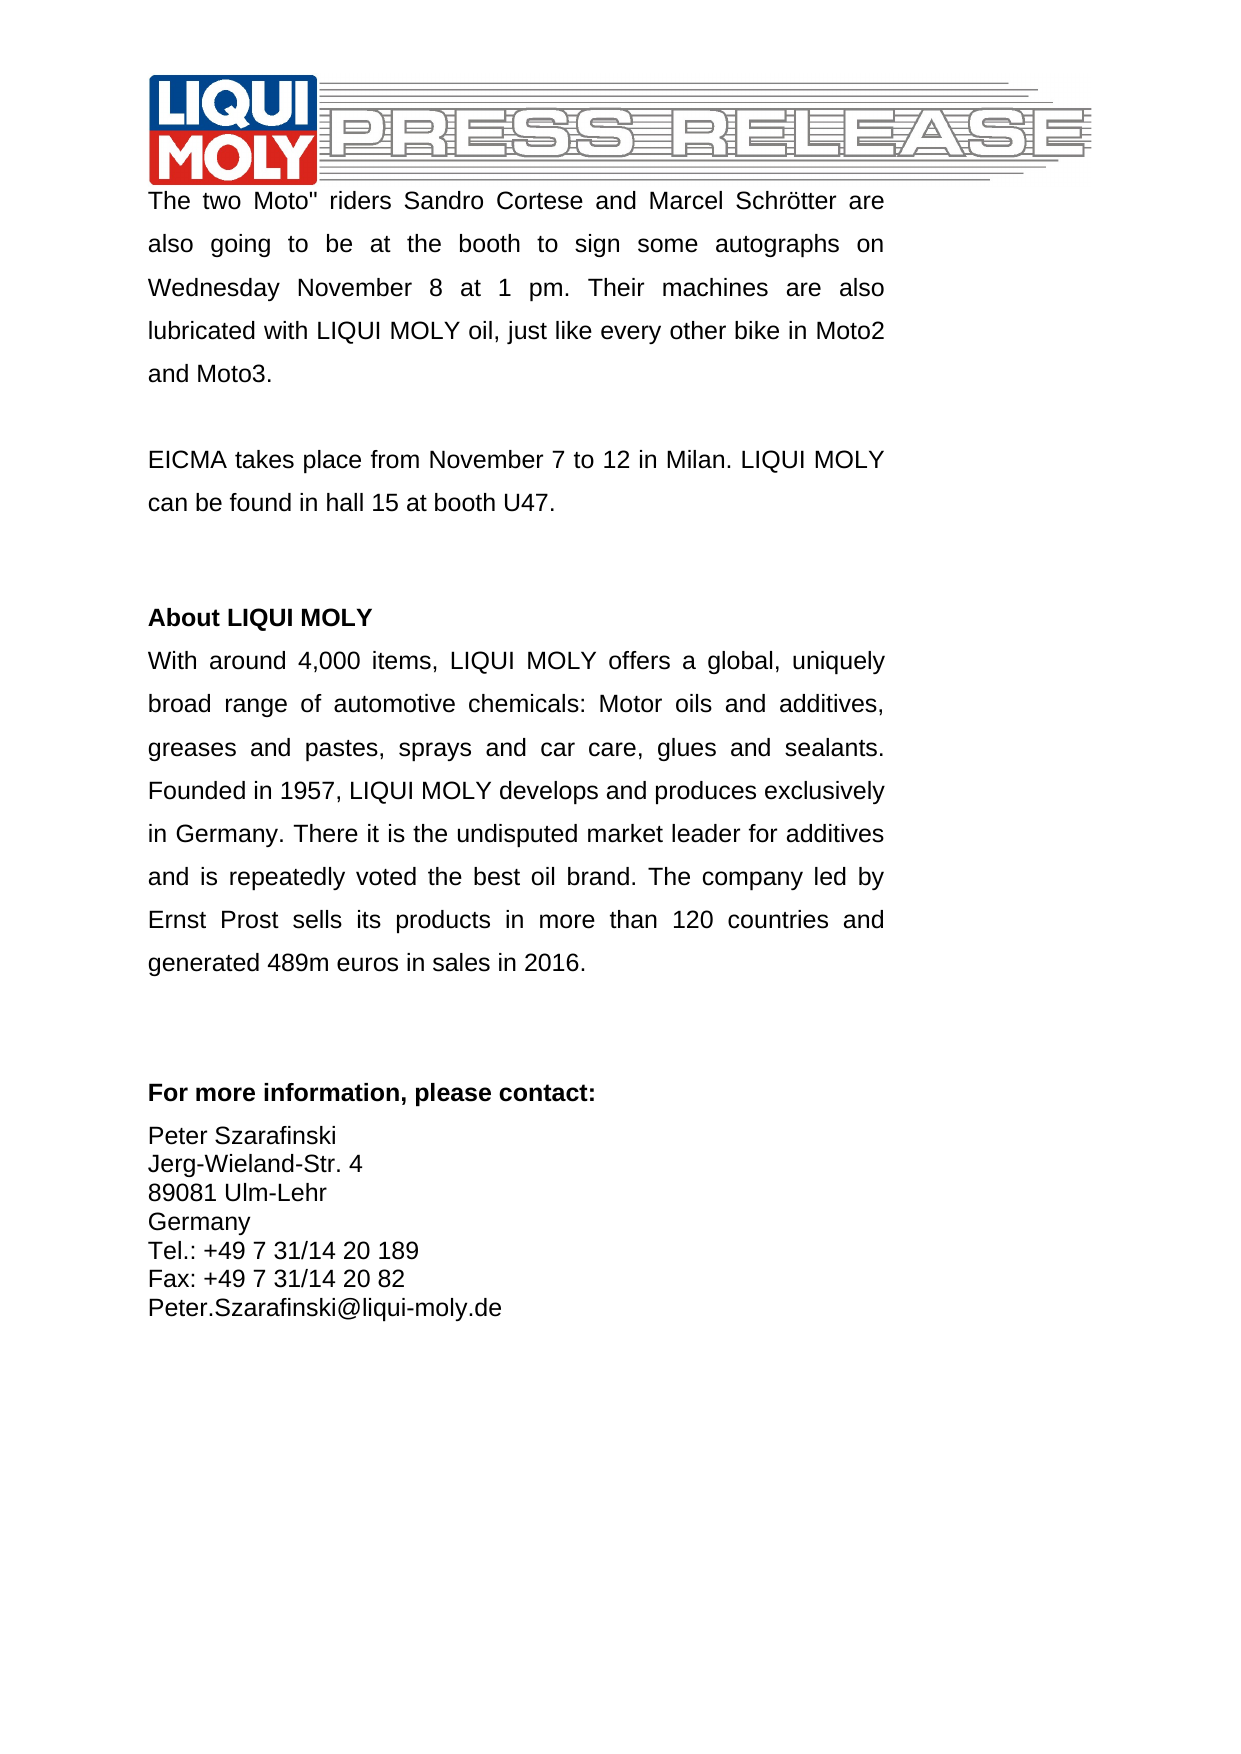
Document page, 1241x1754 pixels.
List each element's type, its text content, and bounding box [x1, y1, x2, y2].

text With around 4,000 items, LIQUI MOLY offers a global, uniquely broad range of automotive chemicals: Motor oils and additives, greases and pastes, sprays and car care, glues and sealants. Founded in 1957, LIQUI MOLY develops and produces exclusively in Germany. There it is the undisputed market leader for additives and is repeatedly voted the best oil brand. The company led by Ernst Prost sells its products in more than 120 countries and generated 489m euros in sales in 2016. [148, 646, 886, 977]
text Peter.Szarafinski@liqui-moly.de [148, 1293, 1093, 1322]
text Jerg-Wieland-Str. 4 [148, 1149, 1093, 1178]
text About LIQUI MOLY [148, 603, 901, 632]
text The two Moto" riders Sandro Cortese and Marcel Schrötter are also going to be at the booth to sign some autographs on Wednesday November 8 at 1 pm. Their machines are also lubricated with LIQUI MOLY oil, just like every other bike in Moto2 and Moto3. [148, 187, 886, 387]
text EICMA takes place from November 7 to 12 in Milan. LIQUI MOLY can be found in hall 15 at booth U47. [148, 445, 886, 517]
text Tel.: +49 7 31/14 20 189 [148, 1236, 1093, 1264]
text Peter Szarafinski [148, 1121, 1093, 1149]
text Germany [148, 1207, 1093, 1236]
text For more information, please contact: [148, 1077, 879, 1106]
text 89081 Ulm-Lehr [148, 1178, 1093, 1207]
picture [147, 73, 1092, 187]
text Fax: +49 7 31/14 20 82 [148, 1264, 1093, 1293]
